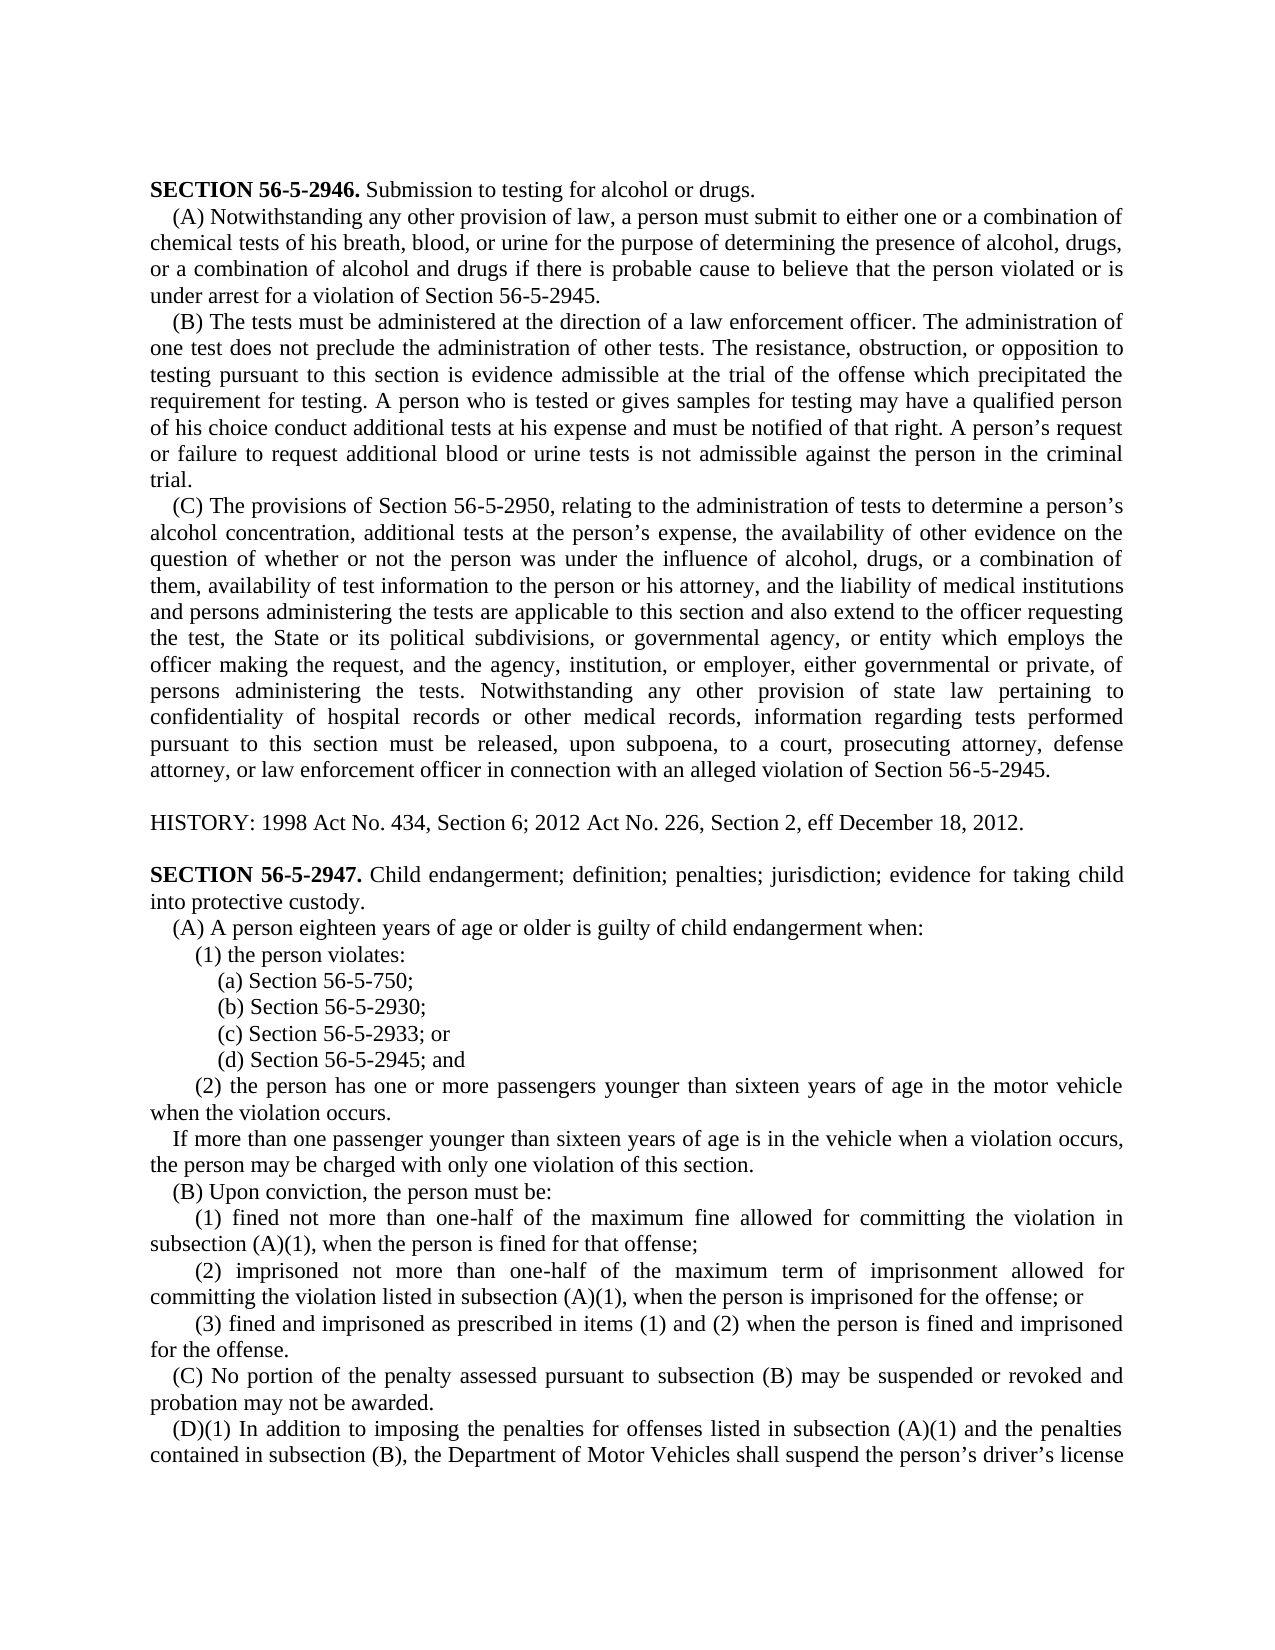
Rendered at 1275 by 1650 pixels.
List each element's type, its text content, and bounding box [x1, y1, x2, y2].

text (c) Section 56-5-2933; or [150, 1020, 1125, 1046]
text SECTION 56-5-2947. Child endangerment; definition; penalties; jurisdiction; evidence for taking child into protective custody. [150, 862, 1125, 914]
text (B) Upon conviction, the person must be: [150, 1178, 1125, 1204]
text (B) The tests must be administered at the direction of a law enforcement officer. The administration of one test does not preclude the administration of other tests. The resistance, obstruction, or opposition to testing pursuant to this section is evidence admissible at the trial of the offense which precipitated the requirement for testing. A person who is tested or gives samples for testing may have a qualified person of his choice conduct additional tests at his expense and must be notified of that right. A person’s request or failure to request additional blood or urine tests is not admissible against the person in the criminal trial. [150, 308, 1125, 493]
text (1) the person violates: [150, 941, 1125, 967]
text (3) fined and imprisoned as prescribed in items (1) and (2) when the person is fined and imprisoned for the offense. [150, 1309, 1125, 1362]
text (A) A person eighteen years of age or older is guilty of child endangerment when: [150, 914, 1125, 941]
text (C) No portion of the penalty assessed pursuant to subsection (B) may be suspended or revoked and probation may not be awarded. [150, 1362, 1125, 1415]
text SECTION 56-5-2946. Submission to testing for alcohol or drugs. [150, 176, 1125, 203]
text (2) imprisoned not more than one-half of the maximum term of imprisonment allowed for committing the violation listed in subsection (A)(1), when the person is imprisoned for the offense; or [150, 1257, 1125, 1309]
text (C) The provisions of Section 56-5-2950, relating to the administration of tests to determine a person’s alcohol concentration, additional tests at the person’s expense, the availability of other evidence on the question of whether or not the person was under the influence of alcohol, drugs, or a combination of them, availability of test information to the person or his attorney, and the liability of medical institutions and persons administering the tests are applicable to this section and also extend to the officer requesting the test, the State or its political subdivisions, or governmental agency, or entity which employs the officer making the request, and the agency, institution, or employer, either governmental or private, of persons administering the tests. Notwithstanding any other provision of state law pertaining to confidentiality of hospital records or other medical records, information regarding tests performed pursuant to this section must be released, upon subpoena, to a court, prosecuting attorney, defense attorney, or law enforcement officer in connection with an alleged violation of Section 56-5-2945. [150, 493, 1125, 782]
text (b) Section 56-5-2930; [150, 993, 1125, 1020]
text (1) fined not more than one-half of the maximum fine allowed for committing the violation in subsection (A)(1), when the person is fined for that offense; [150, 1204, 1125, 1257]
text (a) Section 56-5-750; [150, 967, 1125, 993]
text HISTORY: 1998 Act No. 434, Section 6; 2012 Act No. 226, Section 2, eff December 18, 2012. [150, 809, 1125, 835]
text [150, 1415, 1125, 1468]
text (2) the person has one or more passengers younger than sixteen years of age in the motor vehicle when the violation occurs. [150, 1072, 1125, 1125]
text If more than one passenger younger than sixteen years of age is in the vehicle when a violation occurs, the person may be charged with only one violation of this section. [150, 1125, 1125, 1178]
text (A) Notwithstanding any other provision of law, a person must submit to either one or a combination of chemical tests of his breath, blood, or urine for the purpose of determining the presence of alcohol, drugs, or a combination of alcohol and drugs if there is probable cause to believe that the person violated or is under arrest for a violation of Section 56-5-2945. [150, 203, 1125, 308]
text (d) Section 56-5-2945; and [150, 1046, 1125, 1072]
